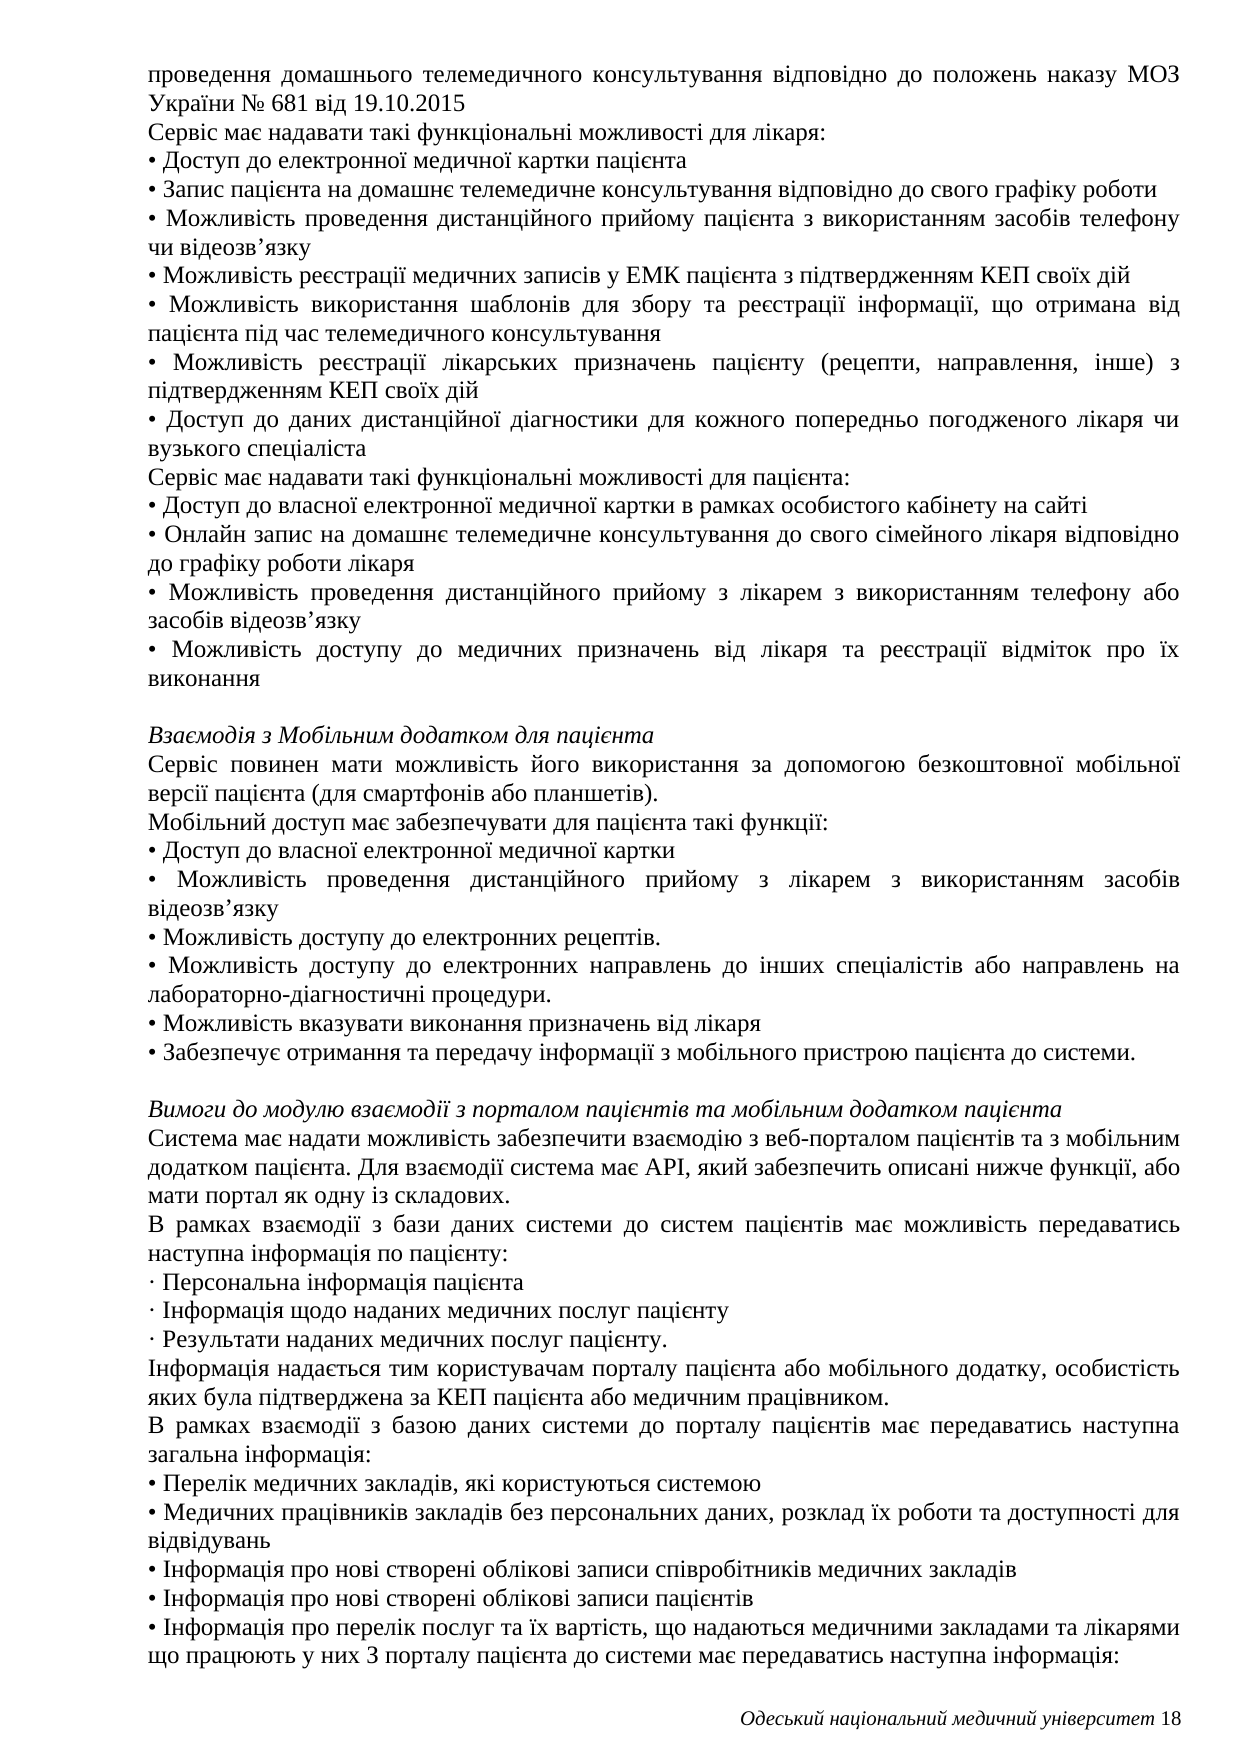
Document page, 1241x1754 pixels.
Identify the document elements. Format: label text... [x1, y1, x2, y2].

text · Персональна інформація пацієнта [148, 1267, 1181, 1295]
text · Інформація щодо наданих медичних послуг пацієнту [148, 1295, 1181, 1324]
text • Можливість проведення дистанційного прийому з лікарем з використанням засобів відеозв’язку [148, 864, 1181, 922]
text • Забезпечує отримання та передачу інформації з мобільного пристрою пацієнта до системи. [148, 1037, 1181, 1065]
text • Інформація про перелік послуг та їх вартість, що надаються медичними закладами та лікарями що працюють у них З порталу пацієнта до системи має передаватись наступна інформація: [148, 1612, 1181, 1669]
text В рамках взаємодії з бази даних системи до систем пацієнтів має можливість передаватись наступна інформація по пацієнту: [148, 1209, 1181, 1267]
text • Інформація про нові створені облікові записи співробітників медичних закладів [148, 1554, 1181, 1583]
text • Доступ до даних дистанційної діагностики для кожного попередньо погодженого лікаря чи вузького спеціаліста [148, 404, 1181, 462]
text Сервіс повинен мати можливість його використання за допомогою безкоштовної мобільної версії пацієнта (для смартфонів або планшетів). [148, 749, 1181, 807]
text Система має надати можливість забезпечити взаємодію з веб-порталом пацієнтів та з мобільним додатком пацієнта. Для взаємодії система має API, який забезпечить описані нижче функції, або мати портал як одну із складових. [148, 1123, 1181, 1209]
text • Запис пацієнта на домашнє телемедичне консультування відповідно до свого графіку роботи [148, 174, 1181, 203]
text • Інформація про нові створені облікові записи пацієнтів [148, 1583, 1181, 1612]
text • Можливість доступу до медичних призначень від лікаря та реєстрації відміток про їх виконання [148, 634, 1181, 692]
text • Можливість доступу до електронних направлень до інших спеціалістів або направлень на лабораторно-діагностичні процедури. [148, 950, 1181, 1008]
text Сервіс має надавати такі функціональні можливості для пацієнта: [148, 462, 1181, 490]
text Мобільний доступ має забезпечувати для пацієнта такі функції: [148, 807, 1181, 835]
text • Можливість використання шаблонів для збору та реєстрації інформації, що отримана від пацієнта під час телемедичного консультування [148, 289, 1181, 347]
text • Медичних працівників закладів без персональних даних, розклад їх роботи та доступності для відвідувань [148, 1497, 1181, 1554]
text В рамках взаємодії з базою даних системи до порталу пацієнтів має передаватись наступна загальна інформація: [148, 1410, 1181, 1468]
text • Можливість реєстрації медичних записів у ЕМК пацієнта з підтвердженням КЕП своїх дій [148, 260, 1181, 289]
text • Можливість реєстрації лікарських призначень пацієнту (рецепти, направлення, інше) з підтвердженням КЕП своїх дій [148, 347, 1181, 404]
text • Можливість проведення дистанційного прийому пацієнта з використанням засобів телефону чи відеозв’язку [148, 203, 1181, 260]
text • Доступ до власної електронної медичної картки в рамках особистого кабінету на сайті [148, 490, 1181, 519]
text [148, 59, 1181, 117]
text • Перелік медичних закладів, які користуються системою [148, 1468, 1181, 1497]
text • Можливість проведення дистанційного прийому з лікарем з використанням телефону або засобів відеозв’язку [148, 577, 1181, 634]
text • Онлайн запис на домашнє телемедичне консультування до свого сімейного лікаря відповідно до графіку роботи лікаря [148, 519, 1181, 577]
text Сервіс має надавати такі функціональні можливості для лікаря: [148, 117, 1181, 145]
text • Доступ до власної електронної медичної картки [148, 835, 1181, 864]
text Взаємодія з Мобільним додатком для пацієнта [148, 720, 1181, 749]
text · Результати наданих медичних послуг пацієнту. [148, 1324, 1181, 1353]
text Інформація надається тим користувачам порталу пацієнта або мобільного додатку, особистість яких була підтверджена за КЕП пацієнта або медичним працівником. [148, 1353, 1181, 1410]
text • Можливість доступу до електронних рецептів. [148, 922, 1181, 950]
text • Доступ до електронної медичної картки пацієнта [148, 145, 1181, 174]
text Вимоги до модулю взаємодії з порталом пацієнтів та мобільним додатком пацієнта [148, 1094, 1181, 1123]
text • Можливість вказувати виконання призначень від лікаря [148, 1008, 1181, 1037]
